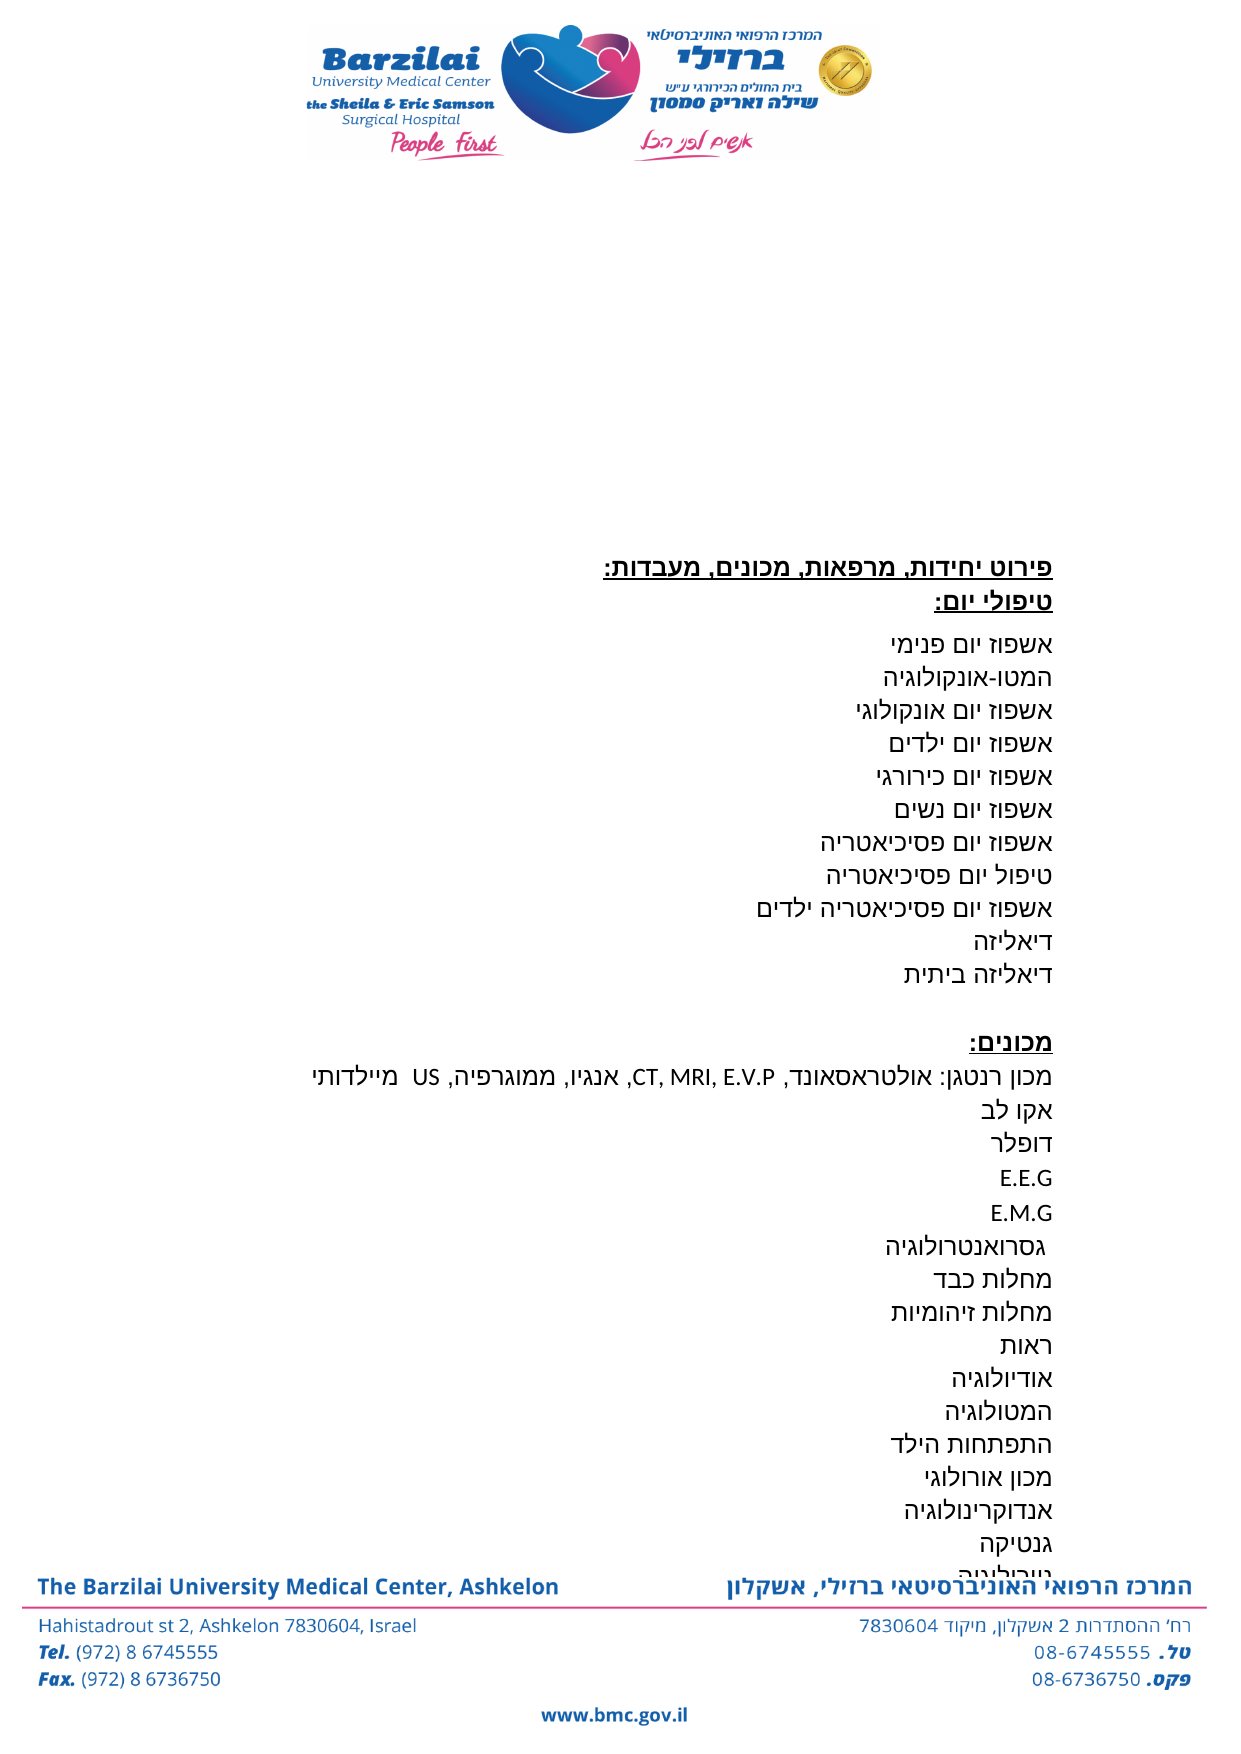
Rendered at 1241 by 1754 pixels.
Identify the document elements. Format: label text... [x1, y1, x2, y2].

text אשפוז יום אונקולוגי [187, 696, 1053, 724]
text המטולוגיה [187, 1397, 1053, 1426]
text E.M.G [187, 1197, 1053, 1227]
text אשפוז יום פסיכיאטריה ילדים [187, 894, 1053, 922]
text אנדוקרינולוגיה [187, 1496, 1053, 1525]
text מחלות זיהומיות [187, 1298, 1053, 1327]
text אשפוז יום פנימי [187, 629, 1053, 658]
text מחלות כבד [187, 1265, 1053, 1294]
text מכונים: [187, 1028, 1053, 1057]
text אשפוז יום פסיכיאטריה [187, 828, 1053, 856]
text דיאליזה [187, 927, 1053, 956]
text גסרואנטרולוגיה [187, 1232, 1053, 1261]
text טיפול יום פסיכיאטריה [187, 861, 1053, 889]
text אודיולוגיה [187, 1364, 1053, 1393]
text התפתחות הילד [187, 1430, 1053, 1459]
text אקו לב [187, 1096, 1053, 1124]
text דופלר [187, 1129, 1053, 1158]
text אשפוז יום כירורגי [187, 762, 1053, 790]
text ראות [187, 1331, 1053, 1360]
text דיאליזה ביתית [187, 960, 1053, 988]
text אשפוז יום נשים [187, 795, 1053, 823]
text נוירולוגיה [187, 1562, 1053, 1577]
text גנטיקה [187, 1529, 1053, 1558]
text פירוט יחידות, מרפאות, מכונים, מעבדות: [187, 553, 1053, 582]
text טיפולי יום: [187, 586, 1053, 615]
text מכון רנטגן: אולטראסאונד, CT, MRI, E.V.P, אנגיו, ממוגרפיה, US מיילדותי [187, 1061, 1053, 1091]
text המטו-אונקולוגיה [187, 663, 1053, 691]
text מכון אורולוגי [187, 1463, 1053, 1492]
text אשפוז יום ילדים [187, 729, 1053, 757]
text E.E.G [187, 1162, 1053, 1192]
